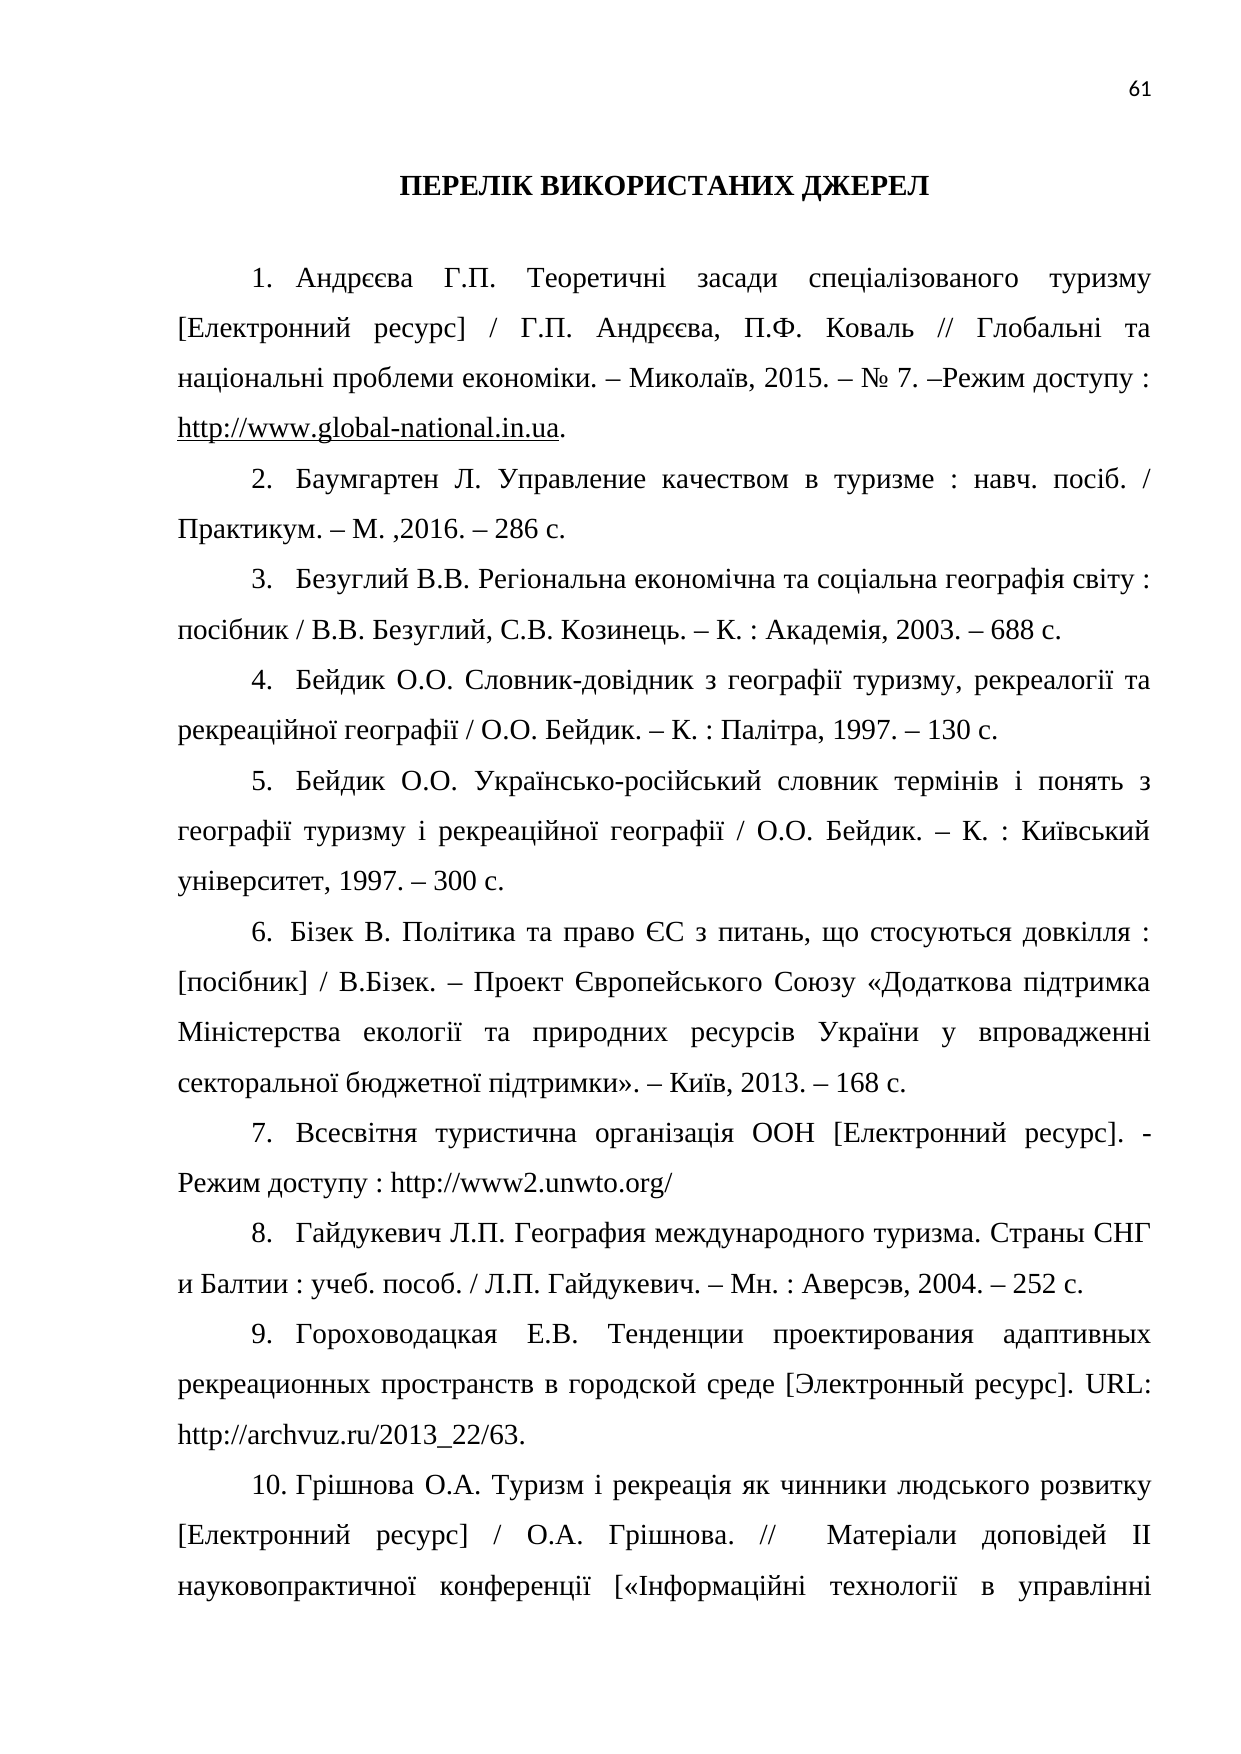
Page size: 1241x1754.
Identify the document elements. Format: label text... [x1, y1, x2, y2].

subtitle ПЕРЕЛІК ВИКОРИСТАНИХ ДЖЕРЕЛ [177, 168, 1152, 202]
list Безуглий В.В. Регіональна економічна та соціальна географія світу : посібник / В.В. Безуглий, С.В. Козинець. – К. : Академія, 2003. – 688 с. [177, 562, 1152, 645]
list Всесвітня туристична організація ООН [Електронний ресурс]. - Режим доступу : http://www2.unwto.org/ [177, 1115, 1152, 1199]
list Бізек В. Політика та право ЄС з питань, що стосуються довкілля : [посібник] / В.Бізек. – Проект Європейського Союзу «Додаткова підтримка Міністерства екології та природних ресурсів України у впровадженні секторальної бюджетної підтримки». – Київ, 2013. – 168 с. [177, 914, 1152, 1098]
list Гороховодацкая Е.В. Тенденции проектирования адаптивных рекреационных пространств в городской среде [Электронный ресурс]. URL: http://archvuz.ru/2013_22/63. [177, 1316, 1152, 1450]
list Андрєєва Г.П. Теоретичні засади спеціалізованого туризму [Електронний ресурс] / Г.П. Андрєєва, П.Ф. Коваль // Глобальні та національні проблеми економіки. – Миколаїв, 2015. – № 7. –Режим доступу : http://www.global-national.in.ua. [177, 260, 1152, 444]
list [177, 1467, 1152, 1601]
list Бейдик О.О. Українсько-російський словник термінів і понять з географії туризму і рекреаційної географії / О.О. Бейдик. – К. : Київський університет, 1997. – 300 с. [177, 763, 1152, 897]
list Бейдик О.О. Словник-довідник з географії туризму, рекреалогії та рекреаційної географії / О.О. Бейдик. – К. : Палітра, 1997. – 130 с. [177, 662, 1152, 746]
list Гайдукевич Л.П. География международного туризма. Страны СНГ и Балтии : учеб. пособ. / Л.П. Гайдукевич. – Мн. : Аверсэв, 2004. – 252 с. [177, 1216, 1152, 1299]
list Баумгартен Л. Управление качеством в туризме : навч. посіб. / Практикум. – М. ,2016. – 286 с. [177, 461, 1152, 545]
